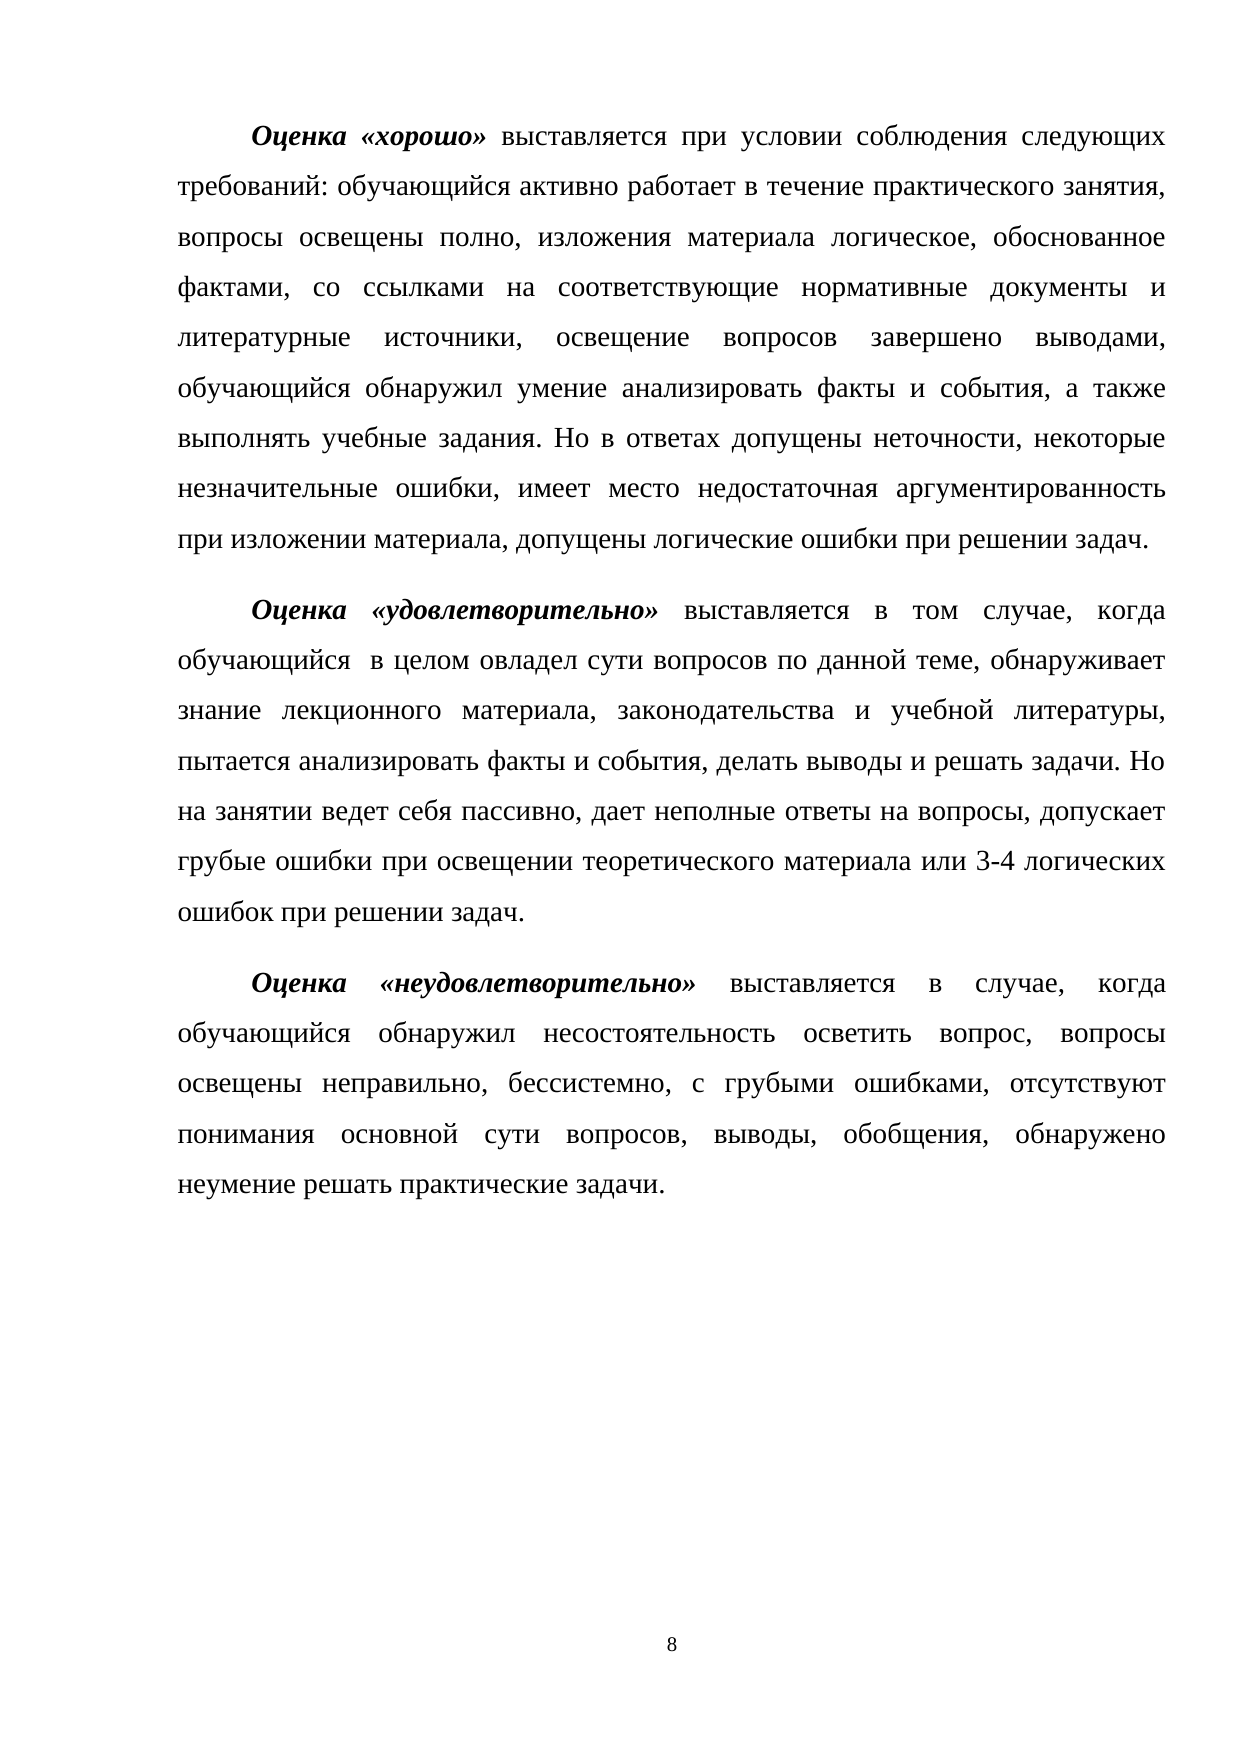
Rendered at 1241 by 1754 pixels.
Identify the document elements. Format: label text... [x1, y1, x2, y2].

text Оценка «хорошо» выставляется при условии соблюдения следующих требований: обучающийся активно работает в течение практического занятия, вопросы освещены полно, изложения материала логическое, обоснованное фактами, со ссылками на соответствующие нормативные документы и литературные источники, освещение вопросов завершено выводами, обучающийся обнаружил умение анализировать факты и события, а также выполнять учебные задания. Но в ответах допущены неточности, некоторые незначительные ошибки, имеет место недостаточная аргументированность при изложении материала, допущены логические ошибки при решении задач. [177, 118, 1167, 554]
text Оценка «неудовлетворительно» выставляется в случае, когда обучающийся обнаружил несостоятельность осветить вопрос, вопросы освещены неправильно, бессистемно, с грубыми ошибками, отсутствуют понимания основной сути вопросов, выводы, обобщения, обнаружено неумение решать практические задачи. [177, 965, 1167, 1200]
text Оценка «удовлетворительно» выставляется в том случае, когда обучающийся в целом овладел сути вопросов по данной теме, обнаруживает знание лекционного материала, законодательства и учебной литературы, пытается анализировать факты и события, делать выводы и решать задачи. Но на занятии ведет себя пассивно, дает неполные ответы на вопросы, допускает грубые ошибки при освещении теоретического материала или 3-4 логических ошибок при решении задач. [177, 592, 1167, 927]
